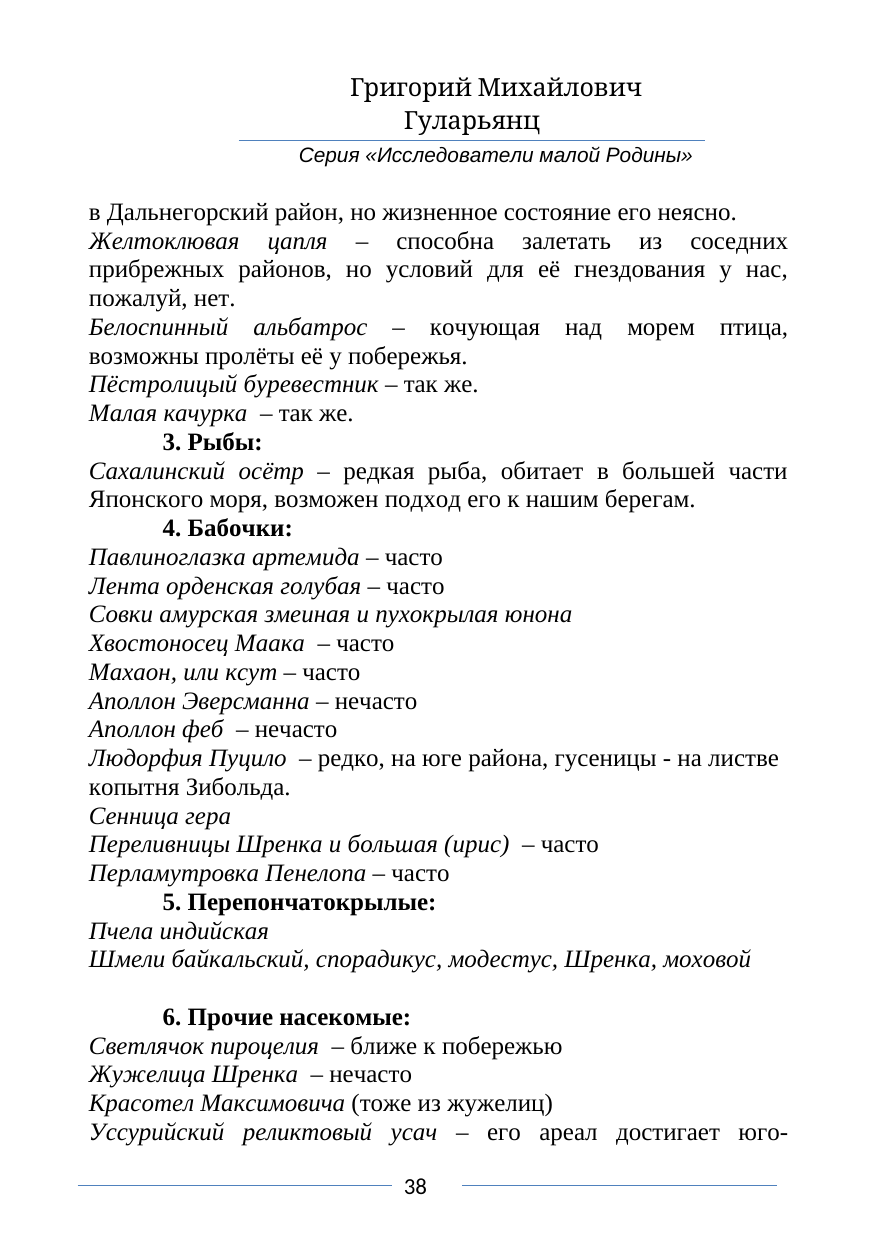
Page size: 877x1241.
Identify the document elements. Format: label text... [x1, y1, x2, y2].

text Аполлон феб – нечасто [89, 714, 788, 743]
text 3. Рыбы: [89, 427, 788, 456]
text Перламутровка Пенелопа – часто [89, 858, 788, 887]
text Переливницы Шренка и большая (ирис) – часто [89, 829, 788, 858]
text Светлячок пироцелия – ближе к побережью [89, 1031, 788, 1059]
text Шмели байкальский, спорадикус, модестус, Шренка, моховой [89, 944, 788, 973]
text Пчела индийская [89, 916, 788, 944]
text Совки амурская змеиная и пухокрылая юнона [89, 599, 788, 628]
text Малая качурка – так же. [89, 398, 788, 427]
text Махаон, или ксут – часто [89, 657, 788, 686]
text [89, 1117, 788, 1146]
text 6. Прочие насекомые: [89, 1002, 788, 1031]
text Белоспинный альбатрос – кочующая над морем птица, возможны пролёты её у побережья. [89, 312, 788, 369]
text Хвостоносец Маака – часто [89, 628, 788, 657]
text Павлиноглазка артемида – часто [89, 542, 788, 571]
text Сахалинский осётр – редкая рыба, обитает в большей части Японского моря, возможен подход его к нашим берегам. [89, 456, 788, 513]
text Желтоклювая цапля – способна залетать из соседних прибрежных районов, но условий для её гнездования у нас, пожалуй, нет. [89, 226, 788, 312]
text Красотел Максимовича (тоже из жужелиц) [89, 1088, 788, 1117]
text Людорфия Пуцило – редко, на юге района, гусеницы - на листве копытня Зибольда. [89, 743, 788, 801]
text Жужелица Шренка – нечасто [89, 1059, 788, 1088]
text Лента орденская голубая – часто [89, 571, 788, 599]
text Пёстролицый буревестник – так же. [89, 369, 788, 398]
text 4. Бабочки: [89, 513, 788, 542]
text Аполлон Эверсманна – нечасто [89, 686, 788, 714]
text Сенница гера [89, 801, 788, 829]
text 5. Перепончатокрылые: [89, 887, 788, 916]
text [89, 197, 788, 226]
